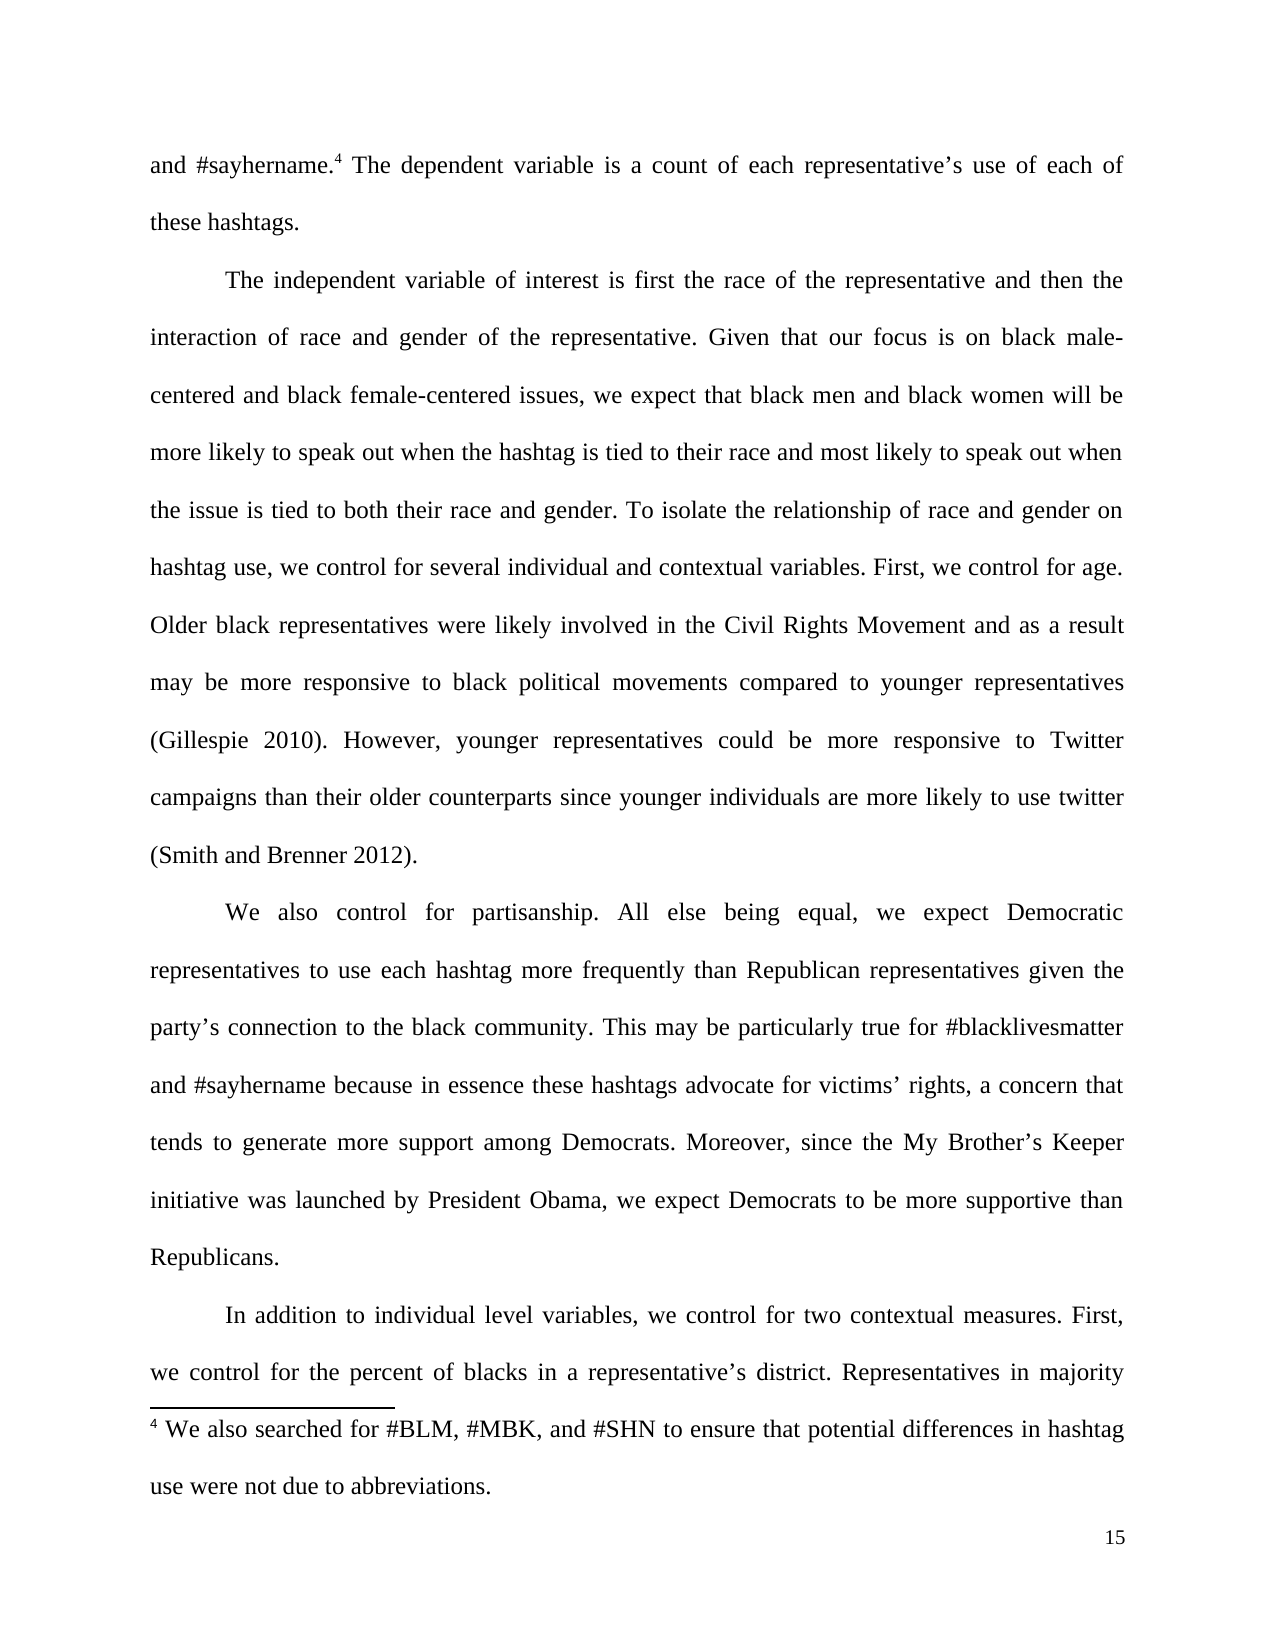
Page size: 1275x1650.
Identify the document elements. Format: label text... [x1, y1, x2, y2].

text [150, 1300, 1125, 1386]
text The independent variable of interest is first the race of the representative and then the interaction of race and gender of the representative. Given that our focus is on black male-centered and black female-centered issues, we expect that black men and black women will be more likely to speak out when the hashtag is tied to their race and most likely to speak out when the issue is tied to both their race and gender. To isolate the relationship of race and gender on hashtag use, we control for several individual and contextual variables. First, we control for age. Older black representatives were likely involved in the Civil Rights Movement and as a result may be more responsive to black political movements compared to younger representatives (Gillespie 2010). However, younger representatives could be more responsive to Twitter campaigns than their older counterparts since younger individuals are more likely to use twitter (Smith and Brenner 2012). [150, 265, 1125, 869]
text We also control for partisanship. All else being equal, we expect Democratic representatives to use each hashtag more frequently than Republican representatives given the party’s connection to the black community. This may be particularly true for #blacklivesmatter and #sayhername because in essence these hashtags advocate for victims’ rights, a concern that tends to generate more support among Democrats. Moreover, since the My Brother’s Keeper initiative was launched by President Obama, we expect Democrats to be more supportive than Republicans. [150, 897, 1125, 1271]
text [150, 150, 1125, 236]
